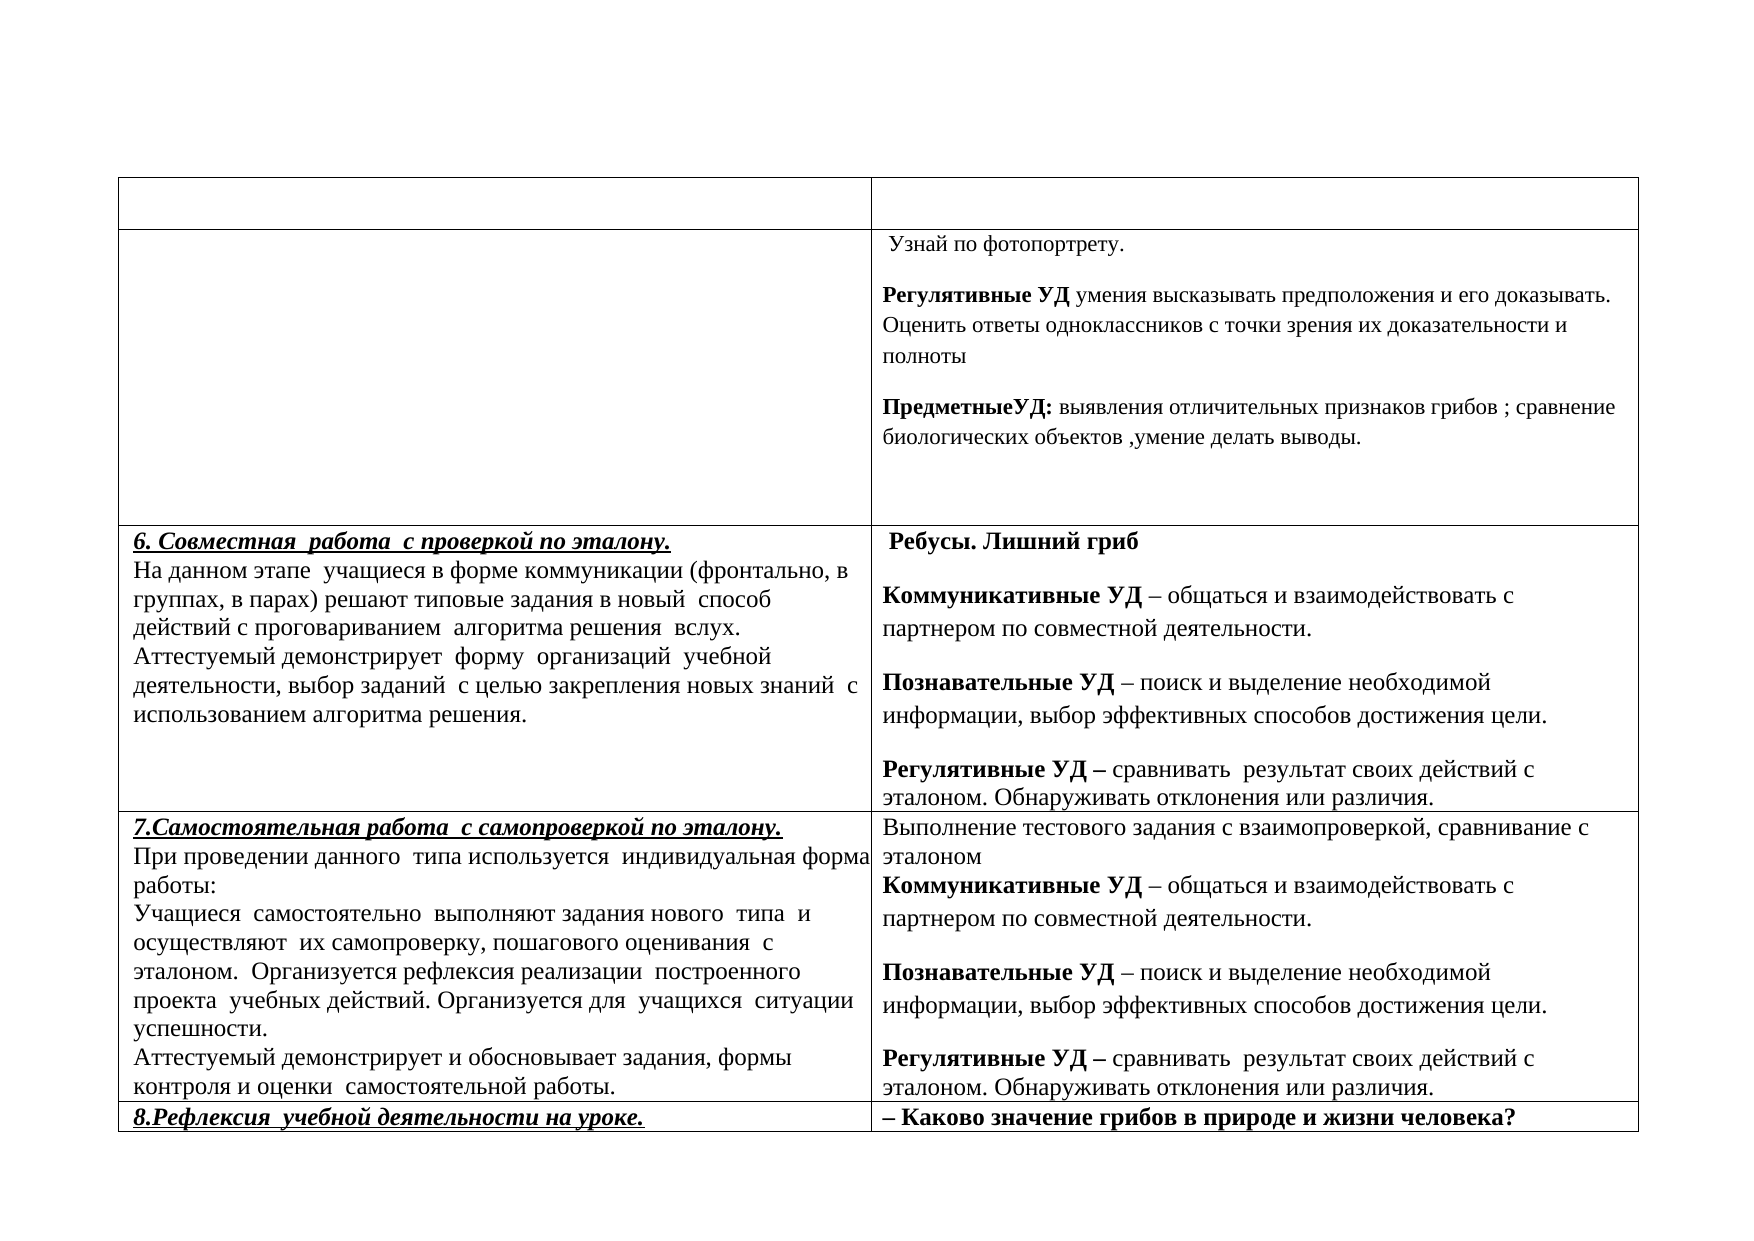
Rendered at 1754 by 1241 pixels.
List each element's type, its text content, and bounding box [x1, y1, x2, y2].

table_cell Выполнение тестового задания с взаимопроверкой, сравнивание с эталоном Коммуникативные УД – общаться и взаимодействовать с партнером по совместной деятельности. Познавательные УД – поиск и выделение необходимой информации, выбор эффективных способов достижения цели. Регулятивные УД – сравнивать результат своих действий с эталоном. Обнаруживать отклонения или различия. [872, 812, 1638, 1101]
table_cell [872, 1102, 1638, 1131]
table_cell Ребусы. Лишний гриб Коммуникативные УД – общаться и взаимодействовать с партнером по совместной деятельности. Познавательные УД – поиск и выделение необходимой информации, выбор эффективных способов достижения цели. Регулятивные УД – сравнивать результат своих действий с эталоном. Обнаруживать отклонения или различия. [872, 526, 1638, 811]
table_cell [119, 230, 871, 525]
table_cell 6. Совместная работа с проверкой по эталону. На данном этапе учащиеся в форме коммуникации (фронтально, в группах, в парах) решают типовые задания в новый способ действий с проговариванием алгоритма решения вслух. Аттестуемый демонстрирует форму организаций учебной деятельности, выбор заданий с целью закрепления новых знаний с использованием алгоритма решения. [119, 526, 871, 811]
table_cell Узнай по фотопортрету. Регулятивные УД умения высказывать предположения и его доказывать. Оценить ответы одноклассников с точки зрения их доказательности и полноты ПредметныеУД: выявления отличительных признаков грибов ; сравнение биологических объектов ,умение делать выводы. [872, 230, 1638, 525]
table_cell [872, 178, 1638, 229]
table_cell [119, 178, 871, 229]
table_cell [119, 1102, 871, 1131]
table_cell 7.Самостоятельная работа с самопроверкой по эталону. При проведении данного типа используется индивидуальная форма работы: Учащиеся самостоятельно выполняют задания нового типа и осуществляют их самопроверку, пошагового оценивания с эталоном. Организуется рефлексия реализации построенного проекта учебных действий. Организуется для учащихся ситуации успешности. Аттестуемый демонстрирует и обосновывает задания, формы контроля и оценки самостоятельной работы. [119, 812, 871, 1101]
